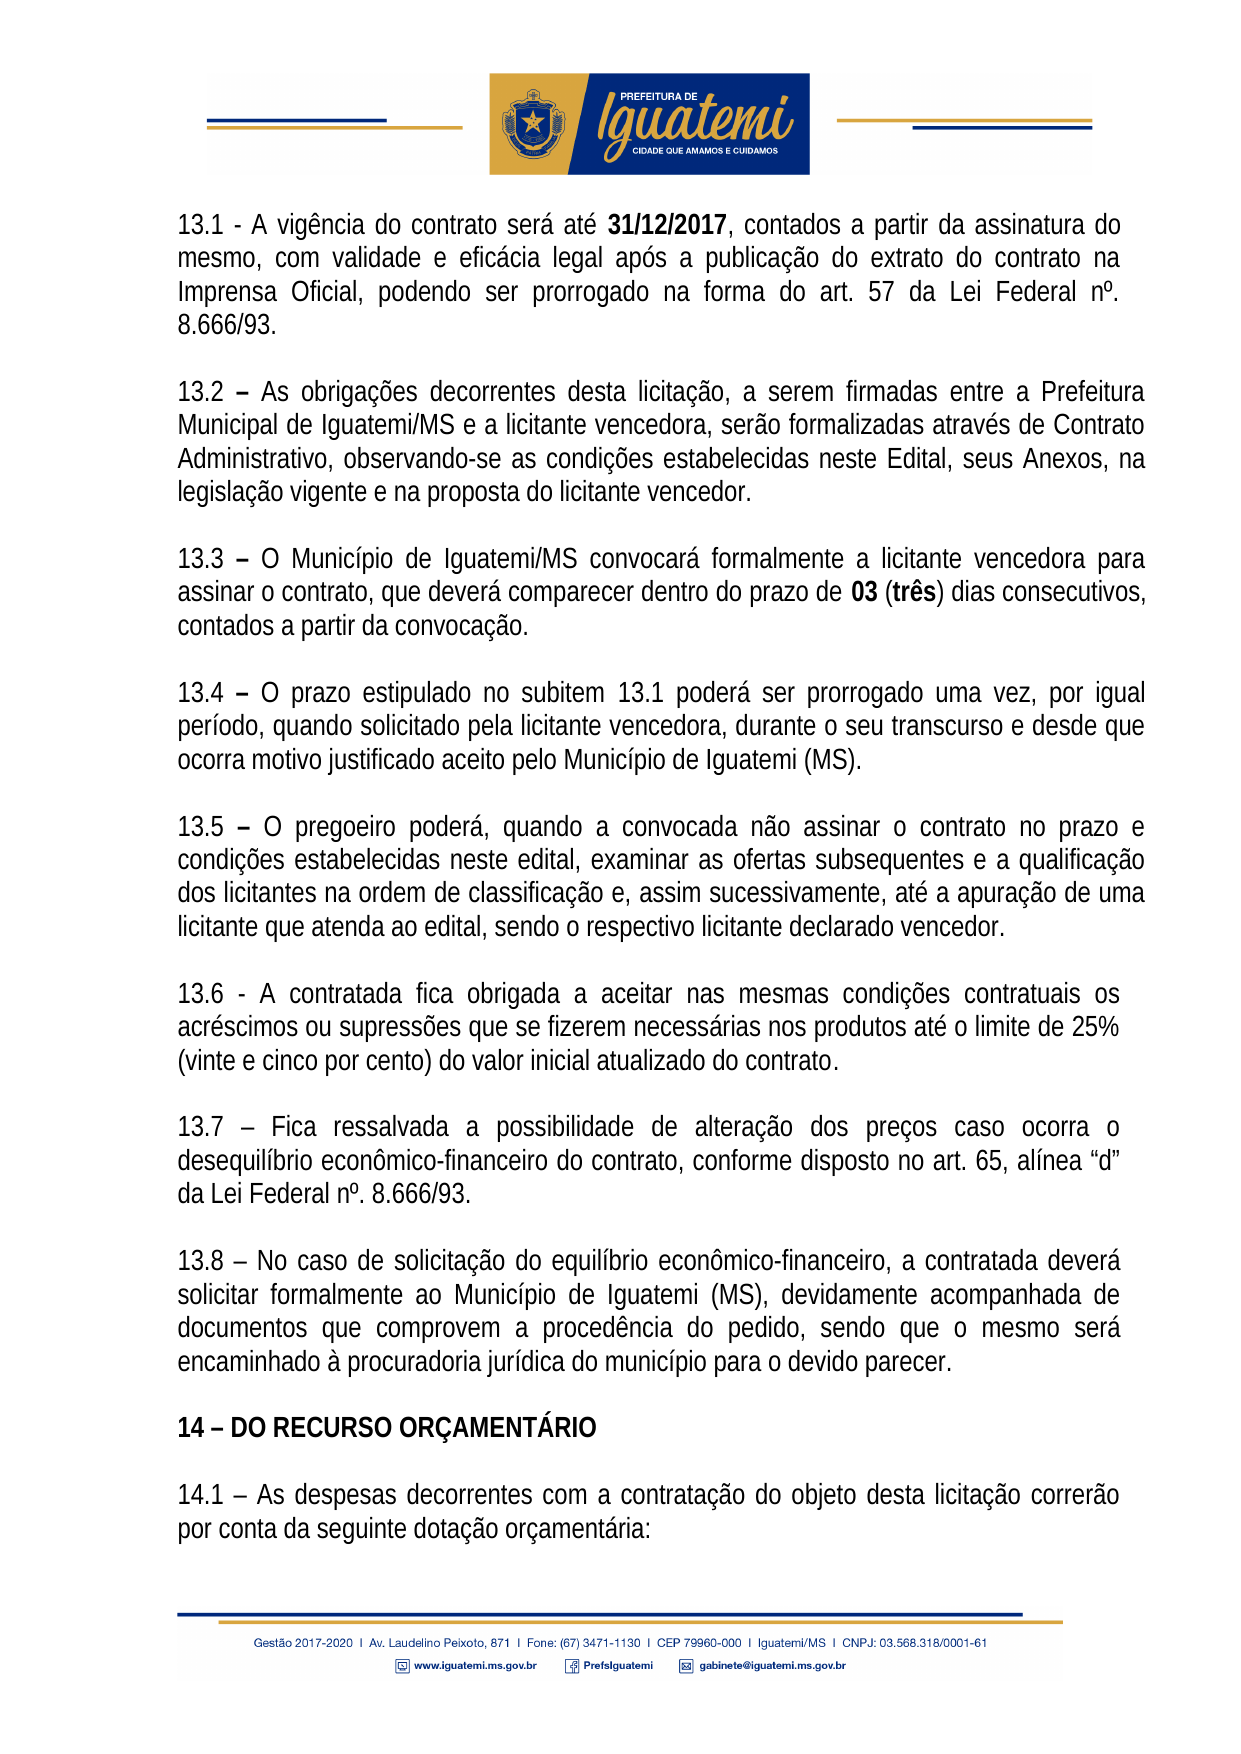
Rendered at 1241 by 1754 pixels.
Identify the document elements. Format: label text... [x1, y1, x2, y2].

picture [206, 73, 1093, 175]
text 13.6 - A contratada fica obrigada a aceitar nas mesmas condições contratuais os acréscimos ou supressões que se fizerem necessárias nos produtos até o limite de 25% (vinte e cinco por cento) do valor inicial atualizado do contrato. [177, 976, 1122, 1076]
text 13.1 - A vigência do contrato será até 31/12/2017, contados a partir da assinatura do mesmo, com validade e eficácia legal após a publicação do extrato do contrato na Imprensa Oficial, podendo ser prorrogado na forma do art. 57 da Lei Federal nº. 8.666/93. [177, 207, 1122, 341]
text 13.5 – O pregoeiro poderá, quando a convocada não assinar o contrato no prazo e condições estabelecidas neste edital, examinar as ofertas subsequentes e a qualificação dos licitantes na ordem de classificação e, assim sucessivamente, até a apuração de uma licitante que atenda ao edital, sendo o respectivo licitante declarado vencedor. [177, 809, 1147, 942]
text 13.4 – O prazo estipulado no subitem 13.1 poderá ser prorrogado uma vez, por igual período, quando solicitado pela licitante vencedora, durante o seu transcurso e desde que ocorra motivo justificado aceito pelo Município de Iguatemi (MS). [177, 675, 1147, 775]
text 13.2 – As obrigações decorrentes desta licitação, a serem firmadas entre a Prefeitura Municipal de Iguatemi/MS e a licitante vencedora, serão formalizadas através de Contrato Administrativo, observando-se as condições estabelecidas neste Edital, seus Anexos, na legislação vigente e na proposta do licitante vencedor. [177, 374, 1147, 508]
text 14.1 – As despesas decorrentes com a contratação do objeto desta licitação correrão por conta da seguinte dotação orçamentária: [177, 1477, 1122, 1544]
text 13.7 – Fica ressalvada a possibilidade de alteração dos preços caso ocorra o desequilíbrio econômico-financeiro do contrato, conforme disposto no art. 65, alínea “d” da Lei Federal nº. 8.666/93. [177, 1109, 1122, 1210]
text 13.3 – O Município de Iguatemi/MS convocará formalmente a licitante vencedora para assinar o contrato, que deverá comparecer dentro do prazo de 03 (três) dias consecutivos, contados a partir da convocação. [177, 541, 1147, 641]
text 13.8 – No caso de solicitação do equilíbrio econômico-financeiro, a contratada deverá solicitar formalmente ao Município de Iguatemi (MS), devidamente acompanhada de documentos que comprovem a procedência do pedido, sendo que o mesmo será encaminhado à procuradoria jurídica do município para o devido parecer. [177, 1243, 1122, 1377]
subtitle 14 – DO RECURSO ORÇAMENTÁRIO [177, 1411, 1122, 1444]
picture [177, 1606, 1063, 1681]
